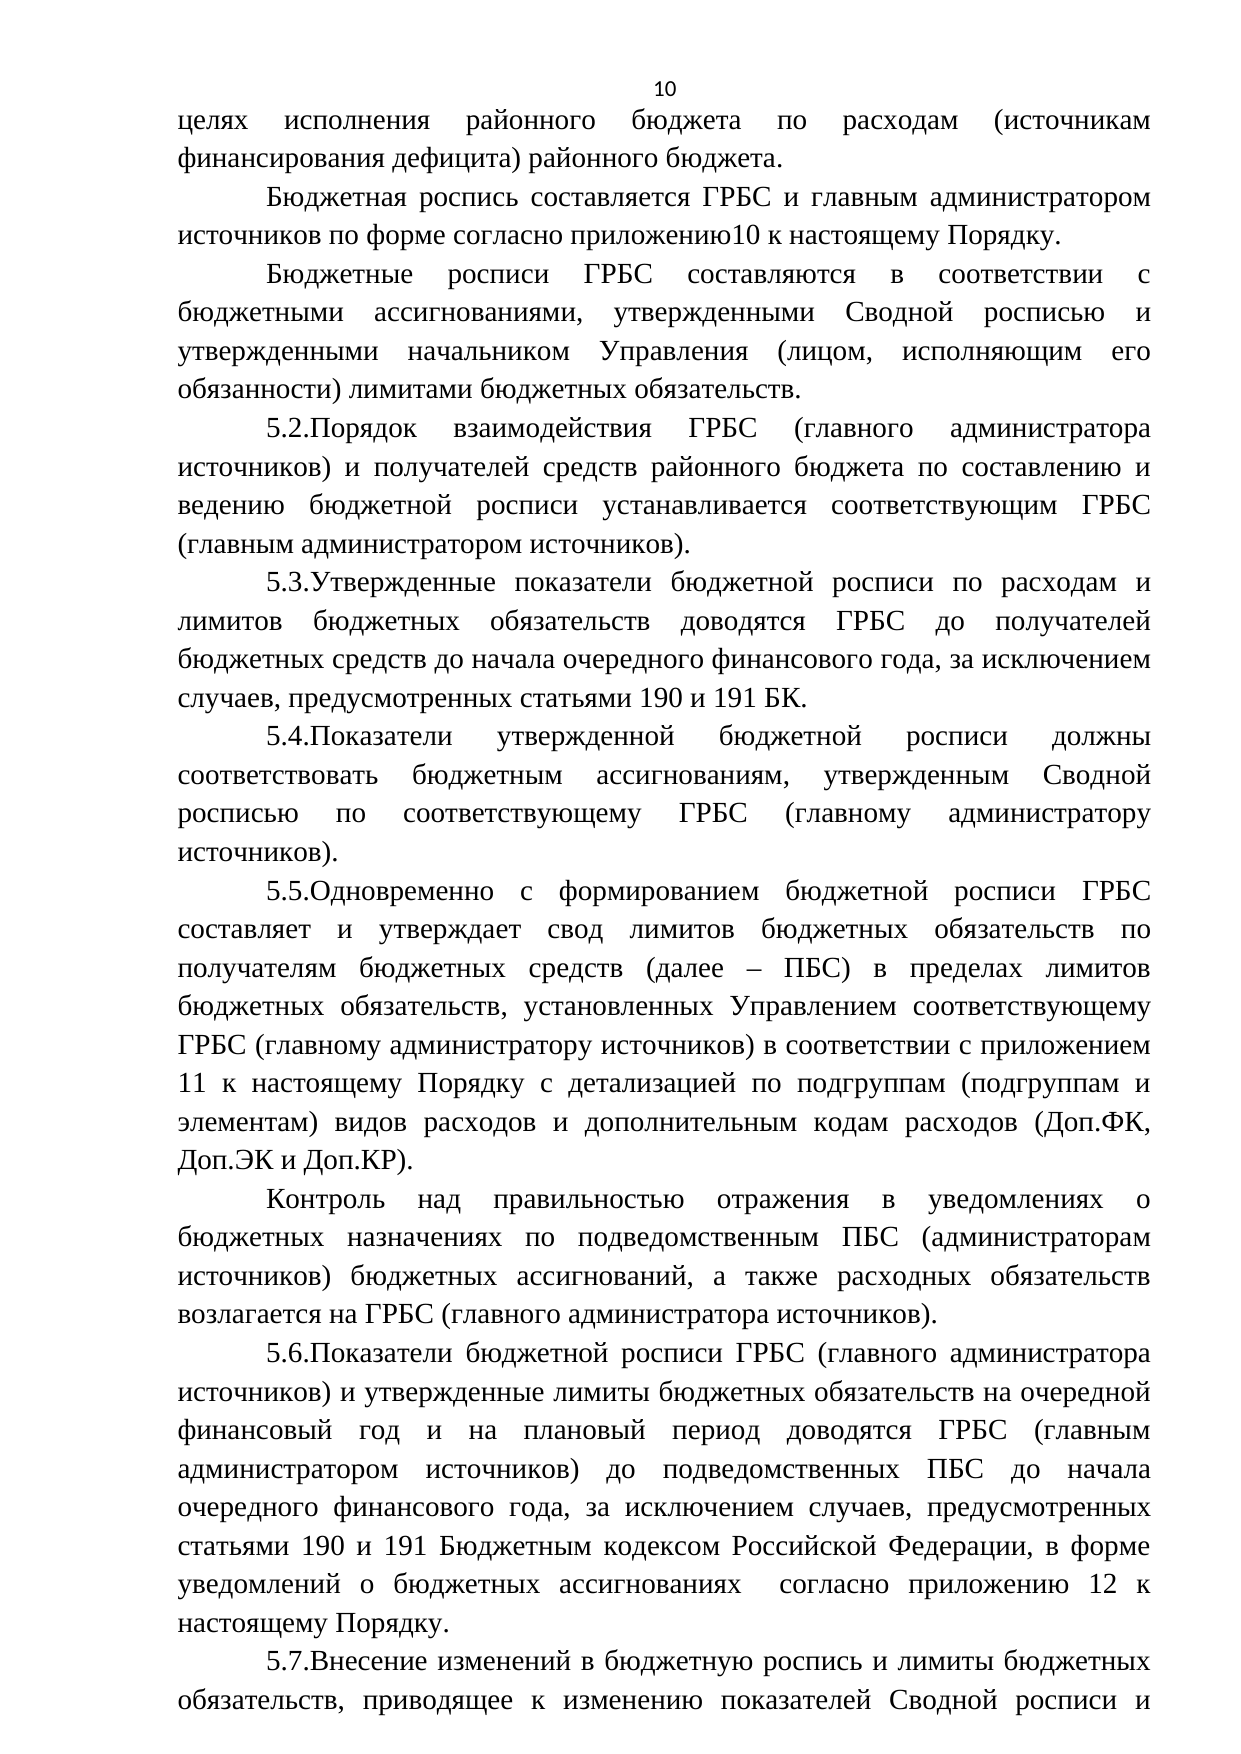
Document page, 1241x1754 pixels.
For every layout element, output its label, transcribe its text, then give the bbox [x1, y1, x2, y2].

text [177, 1643, 1152, 1716]
text Бюджетная роспись составляется ГРБС и главным администратором источников по форме согласно приложению10 к настоящему Порядку. [177, 179, 1152, 251]
text 5.5.Одновременно с формированием бюджетной росписи ГРБС составляет и утверждает свод лимитов бюджетных обязательств по получателям бюджетных средств (далее – ПБС) в пределах лимитов бюджетных обязательств, установленных Управлением соответствующему ГРБС (главному администратору источников) в соответствии с приложением 11 к настоящему Порядку с детализацией по подгруппам (подгруппам и элементам) видов расходов и дополнительным кодам расходов (Доп.ФК, Доп.ЭК и Доп.КР). [177, 873, 1152, 1176]
text 5.4.Показатели утвержденной бюджетной росписи должны соответствовать бюджетным ассигнованиям, утвержденным Сводной росписью по соответствующему ГРБС (главному администратору источников). [177, 718, 1152, 868]
text Бюджетные росписи ГРБС составляются в соответствии с бюджетными ассигнованиями, утвержденными Сводной росписью и утвержденными начальником Управления (лицом, исполняющим его обязанности) лимитами бюджетных обязательств. [177, 256, 1152, 405]
text 5.2.Порядок взаимодействия ГРБС (главного администратора источников) и получателей средств районного бюджета по составлению и ведению бюджетной росписи устанавливается соответствующим ГРБС (главным администратором источников). [177, 410, 1152, 559]
list 5.6.Показатели бюджетной росписи ГРБС (главного администратора источников) и утвержденные лимиты бюджетных обязательств на очередной финансовый год и на плановый период доводятся ГРБС (главным администратором источников) до подведомственных ПБС до начала очередного финансового года, за исключением случаев, предусмотренных статьями 190 и 191 Бюджетным кодексом Российской Федерации, в форме уведомлений о бюджетных ассигнованиях согласно приложению 12 к настоящему Порядку. [177, 1335, 1152, 1638]
list Контроль над правильностью отражения в уведомлениях о бюджетных назначениях по подведомственным ПБС (администраторам источников) бюджетных ассигнований, а также расходных обязательств возлагается на ГРБС (главного администратора источников). [177, 1181, 1152, 1330]
text 5.3.Утвержденные показатели бюджетной росписи по расходам и лимитов бюджетных обязательств доводятся ГРБС до получателей бюджетных средств до начала очередного финансового года, за исключением случаев, предусмотренных статьями 190 и 191 БК. [177, 564, 1152, 713]
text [177, 102, 1152, 174]
